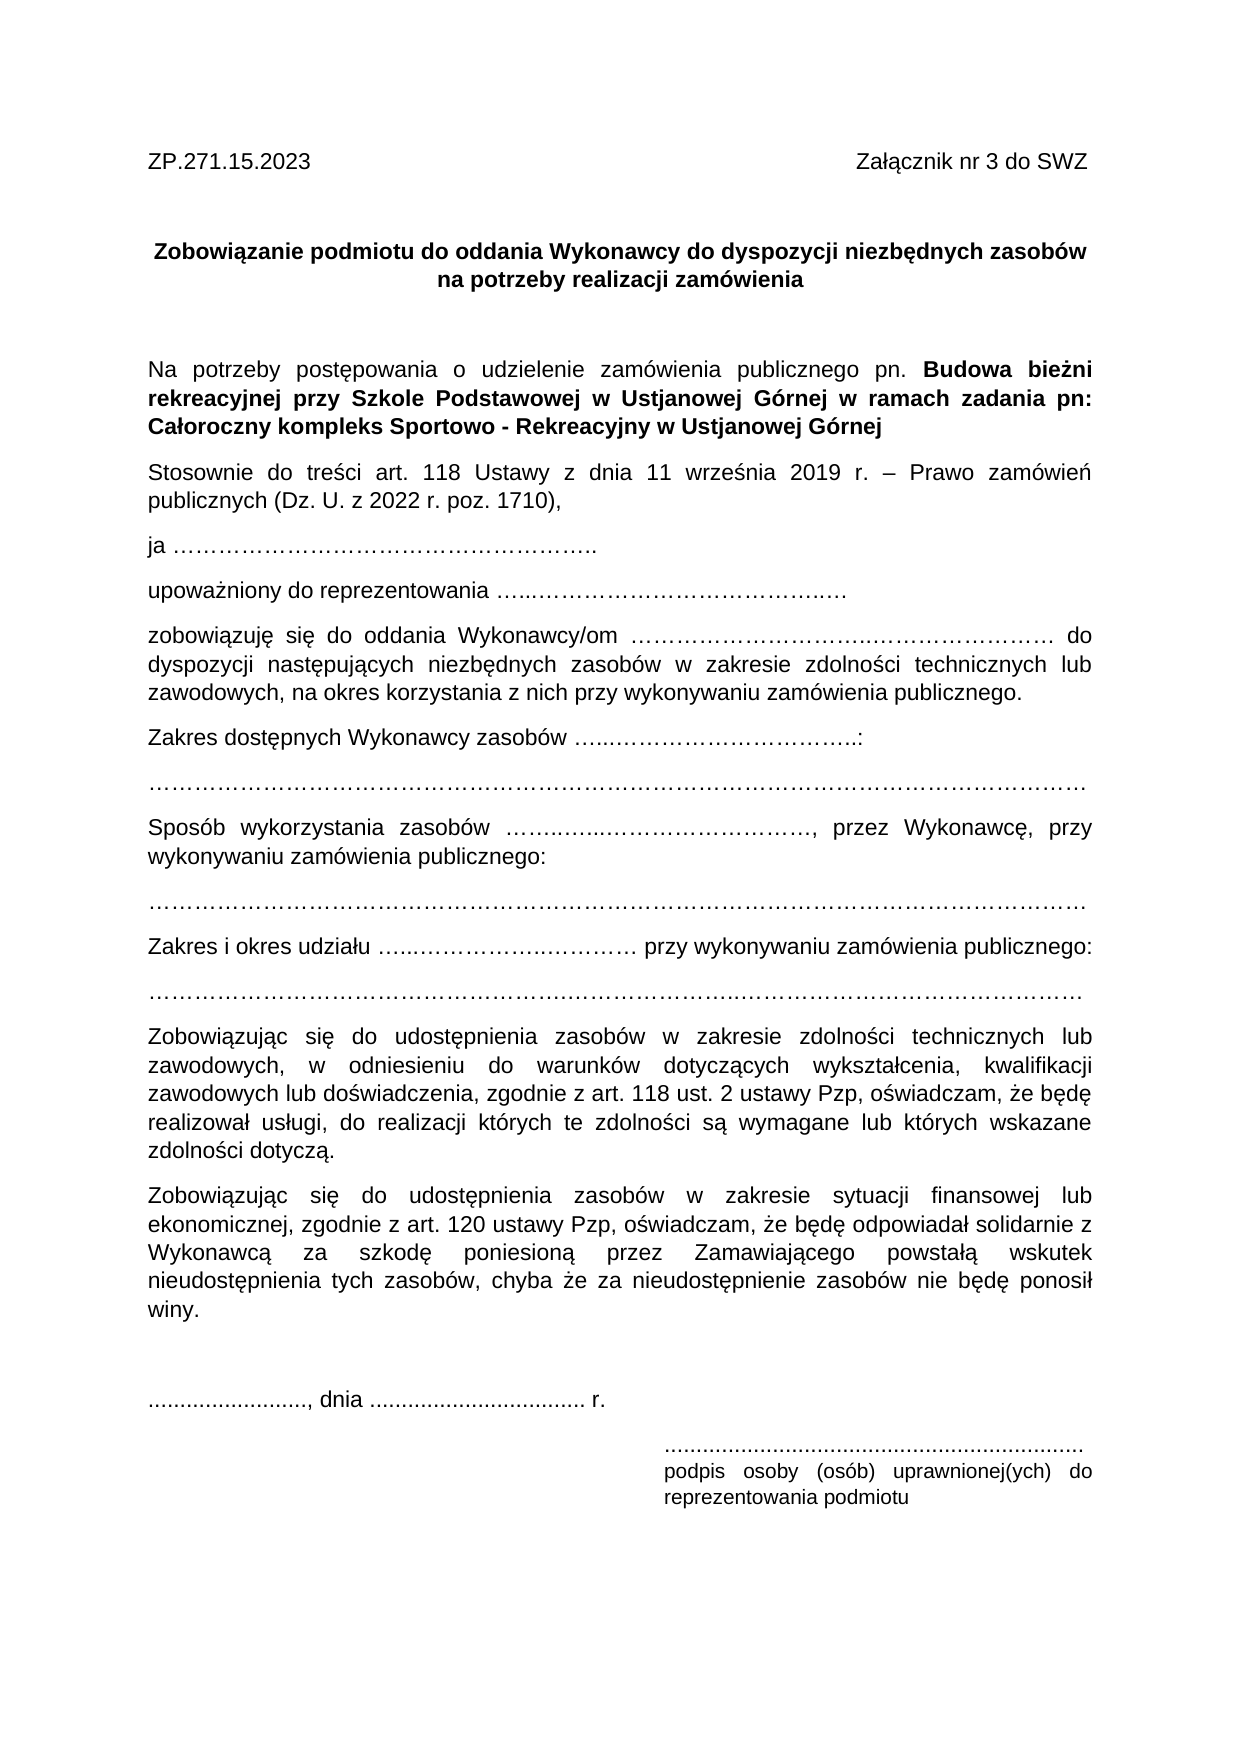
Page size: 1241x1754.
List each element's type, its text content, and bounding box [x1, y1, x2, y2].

text upoważniony do reprezentowania …...………………………………..… [148, 577, 1093, 603]
text Zobowiązując się do udostępnienia zasobów w zakresie sytuacji finansowej lub ekonomicznej, zgodnie z art. 120 ustawy Pzp, oświadczam, że będę odpowiadał solidarnie z Wykonawcą za szkodę poniesioną przez Zamawiającego powstałą wskutek nieudostępnienia tych zasobów, chyba że za nieudostępnienie zasobów nie będę ponosił winy. [148, 1182, 1093, 1322]
text ……………………………………………….…………………..……………………………………… [148, 978, 1093, 1004]
text Na potrzeby postępowania o udzielenie zamówienia publicznego pn. Budowa bieżni rekreacyjnej przy Szkole Podstawowej w Ustjanowej Górnej w ramach zadania pn: Całoroczny kompleks Sportowo - Rekreacyjny w Ustjanowej Górnej [148, 356, 1093, 440]
text ZP.271.15.2023 Załącznik nr 3 do SWZ [148, 148, 1093, 174]
text zobowiązuję się do oddania Wykonawcy/om …………………………..…………………… do dyspozycji następujących niezbędnych zasobów w zakresie zdolności technicznych lub zawodowych, na okres korzystania z nich przy wykonywaniu zamówienia publicznego. [148, 622, 1093, 705]
text ja ……………………………………………….. [148, 532, 1093, 558]
text Zobowiązując się do udostępnienia zasobów w zakresie zdolności technicznych lub zawodowych, w odniesieniu do warunków dotyczących wykształcenia, kwalifikacji zawodowych lub doświadczenia, zgodnie z art. 118 ust. 2 ustawy Pzp, oświadczam, że będę realizował usługi, do realizacji których te zdolności są wymagane lub których wskazane zdolności dotyczą. [148, 1023, 1093, 1163]
text Stosownie do treści art. 118 Ustawy z dnia 11 września 2019 r. – Prawo zamówień publicznych (Dz. U. z 2022 r. poz. 1710), [148, 458, 1093, 513]
text Zakres dostępnych Wykonawcy zasobów …...…………………………..: [148, 724, 1093, 751]
text Sposób wykorzystania zasobów ……..…...………………………, przez Wykonawcę, przy wykonywaniu zamówienia publicznego: [148, 814, 1093, 869]
text Zakres i okres udziału …...……………..………… przy wykonywaniu zamówienia publicznego: [148, 933, 1093, 959]
text .................................................................. podpis osoby (osób) uprawnionej(ych) do reprezentowania podmiotu [664, 1431, 1093, 1509]
text …………………………………………………………………………………………………………… [148, 769, 1093, 796]
text ........................., dnia .................................. r. [148, 1386, 1093, 1412]
text …………………………………………………………………………………………………………… [148, 888, 1093, 914]
text Zobowiązanie podmiotu do oddania Wykonawcy do dyspozycji niezbędnych zasobów na potrzeby realizacji zamówienia [148, 238, 1093, 293]
